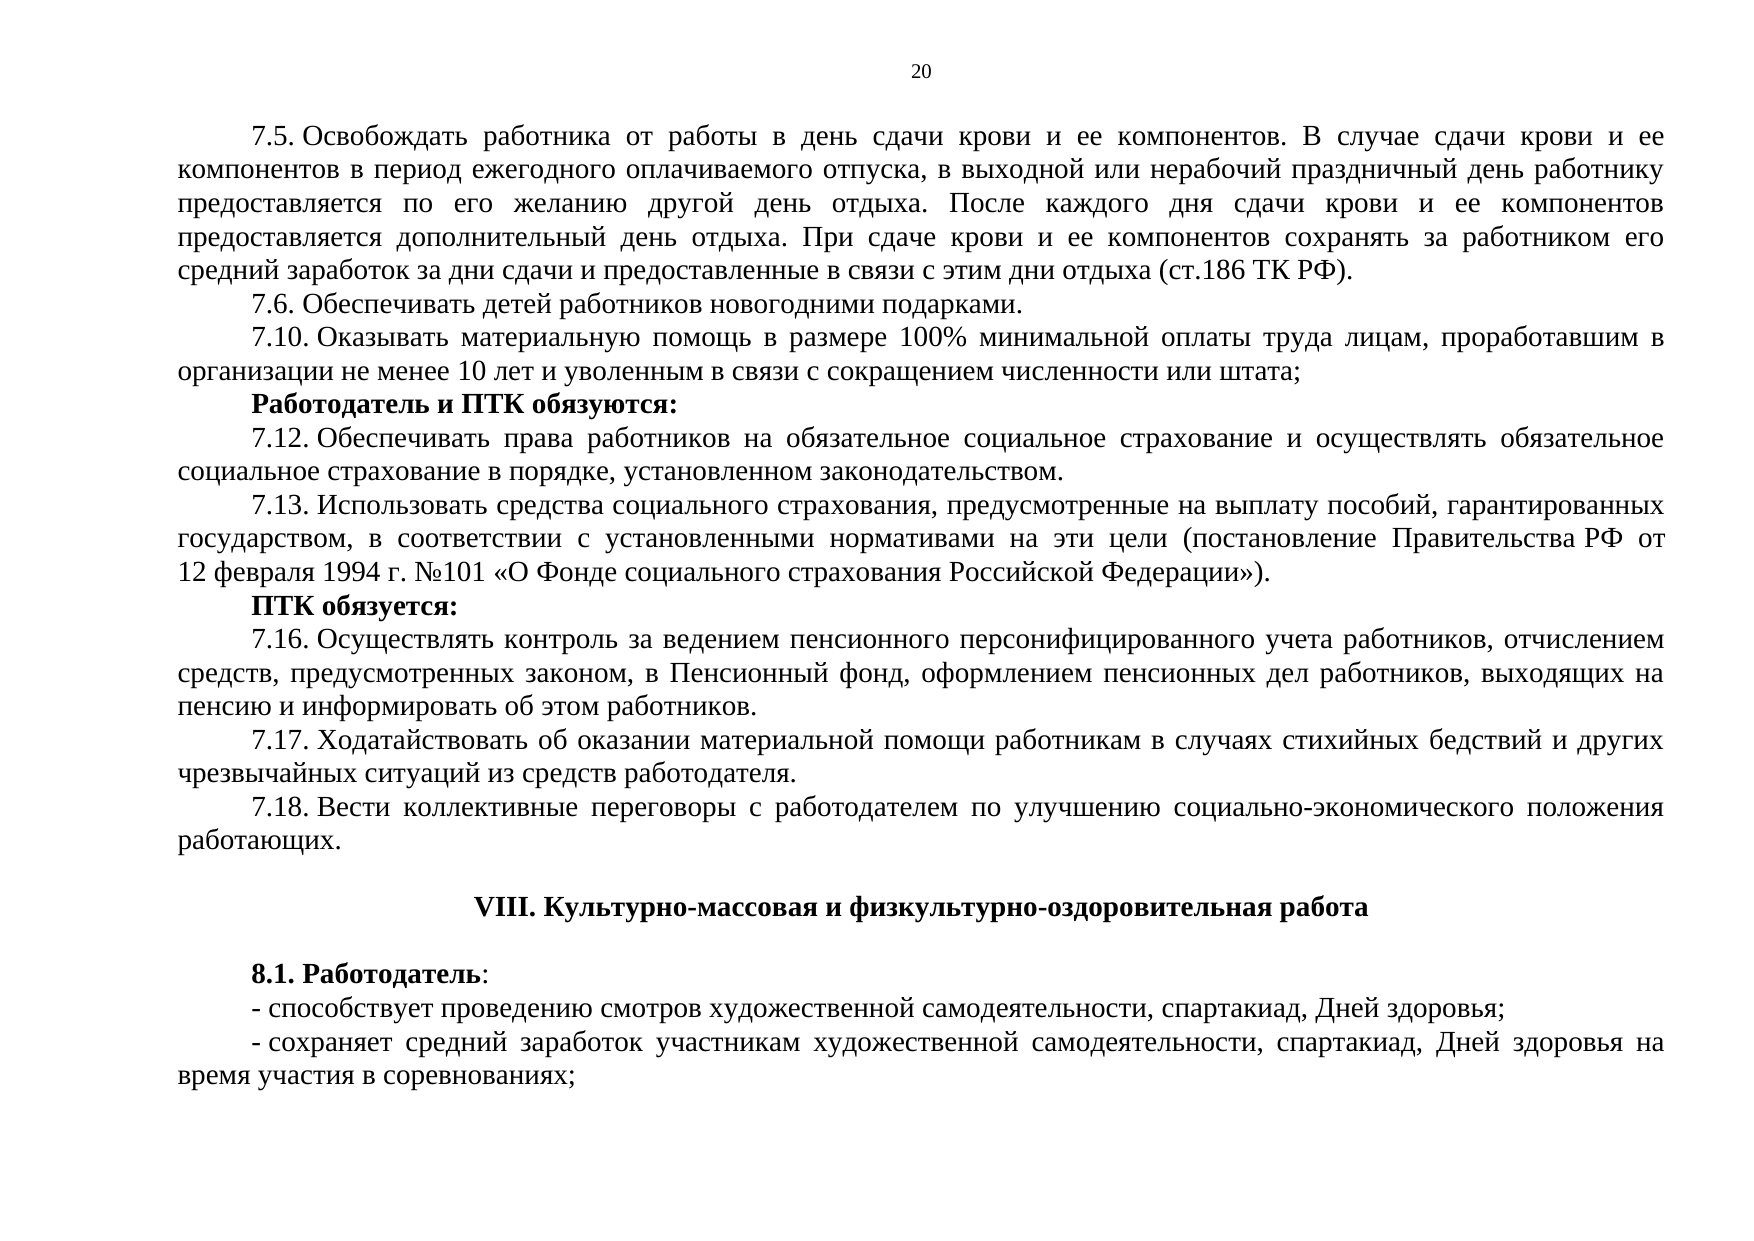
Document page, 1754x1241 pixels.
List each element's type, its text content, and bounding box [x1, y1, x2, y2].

text 7.18. Вести коллективные переговоры с работодателем по улучшению социально-экономического положения работающих. [177, 789, 1665, 856]
text - способствует проведению смотров художественной самодеятельности, спартакиад, Дней здоровья; [177, 990, 1665, 1024]
text 7.17. Ходатайствовать об оказании материальной помощи работникам в случаях стихийных бедствий и других чрезвычайных ситуаций из средств работодателя. [177, 722, 1665, 789]
text 7.6. Обеспечивать детей работников новогодними подарками. [177, 286, 1665, 319]
text 8.1. Работодатель: [177, 957, 1665, 990]
text 7.10. Оказывать материальную помощь в размере 100% минимальной оплаты труда лицам, проработавшим в организации не менее 10 лет и уволенным в связи с сокращением численности или штата; [177, 319, 1665, 386]
text VIII. Культурно-массовая и физкультурно-оздоровительная работа [177, 889, 1665, 923]
text 7.13. Использовать средства социального страхования, предусмотренные на выплату пособий, гарантированных государством, в соответствии с установленными нормативами на эти цели (постановление Правительства РФ от 12 февраля 1994 г. №101 «О Фонде социального страхования Российской Федерации»). [177, 487, 1665, 588]
text ПТК обязуется: [177, 588, 1665, 621]
text Работодатель и ПТК обязуются: [177, 386, 1665, 420]
text - сохраняет средний заработок участникам художественной самодеятельности, спартакиад, Дней здоровья на время участия в соревнованиях; [177, 1024, 1665, 1091]
text 7.16. Осуществлять контроль за ведением пенсионного персонифицированного учета работников, отчислением средств, предусмотренных законом, в Пенсионный фонд, оформлением пенсионных дел работников, выходящих на пенсию и информировать об этом работников. [177, 621, 1665, 722]
text 7.12. Обеспечивать права работников на обязательное социальное страхование и осуществлять обязательное социальное страхование в порядке, установленном законодательством. [177, 420, 1665, 487]
text 7.5. Освобождать работника от работы в день сдачи крови и ее компонентов. В случае сдачи крови и ее компонентов в период ежегодного оплачиваемого отпуска, в выходной или нерабочий праздничный день работнику предоставляется по его желанию другой день отдыха. После каждого дня сдачи крови и ее компонентов предоставляется дополнительный день отдыха. При сдаче крови и ее компонентов сохранять за работником его средний заработок за дни сдачи и предоставленные в связи с этим дни отдыха (ст.186 ТК РФ). [177, 118, 1665, 286]
